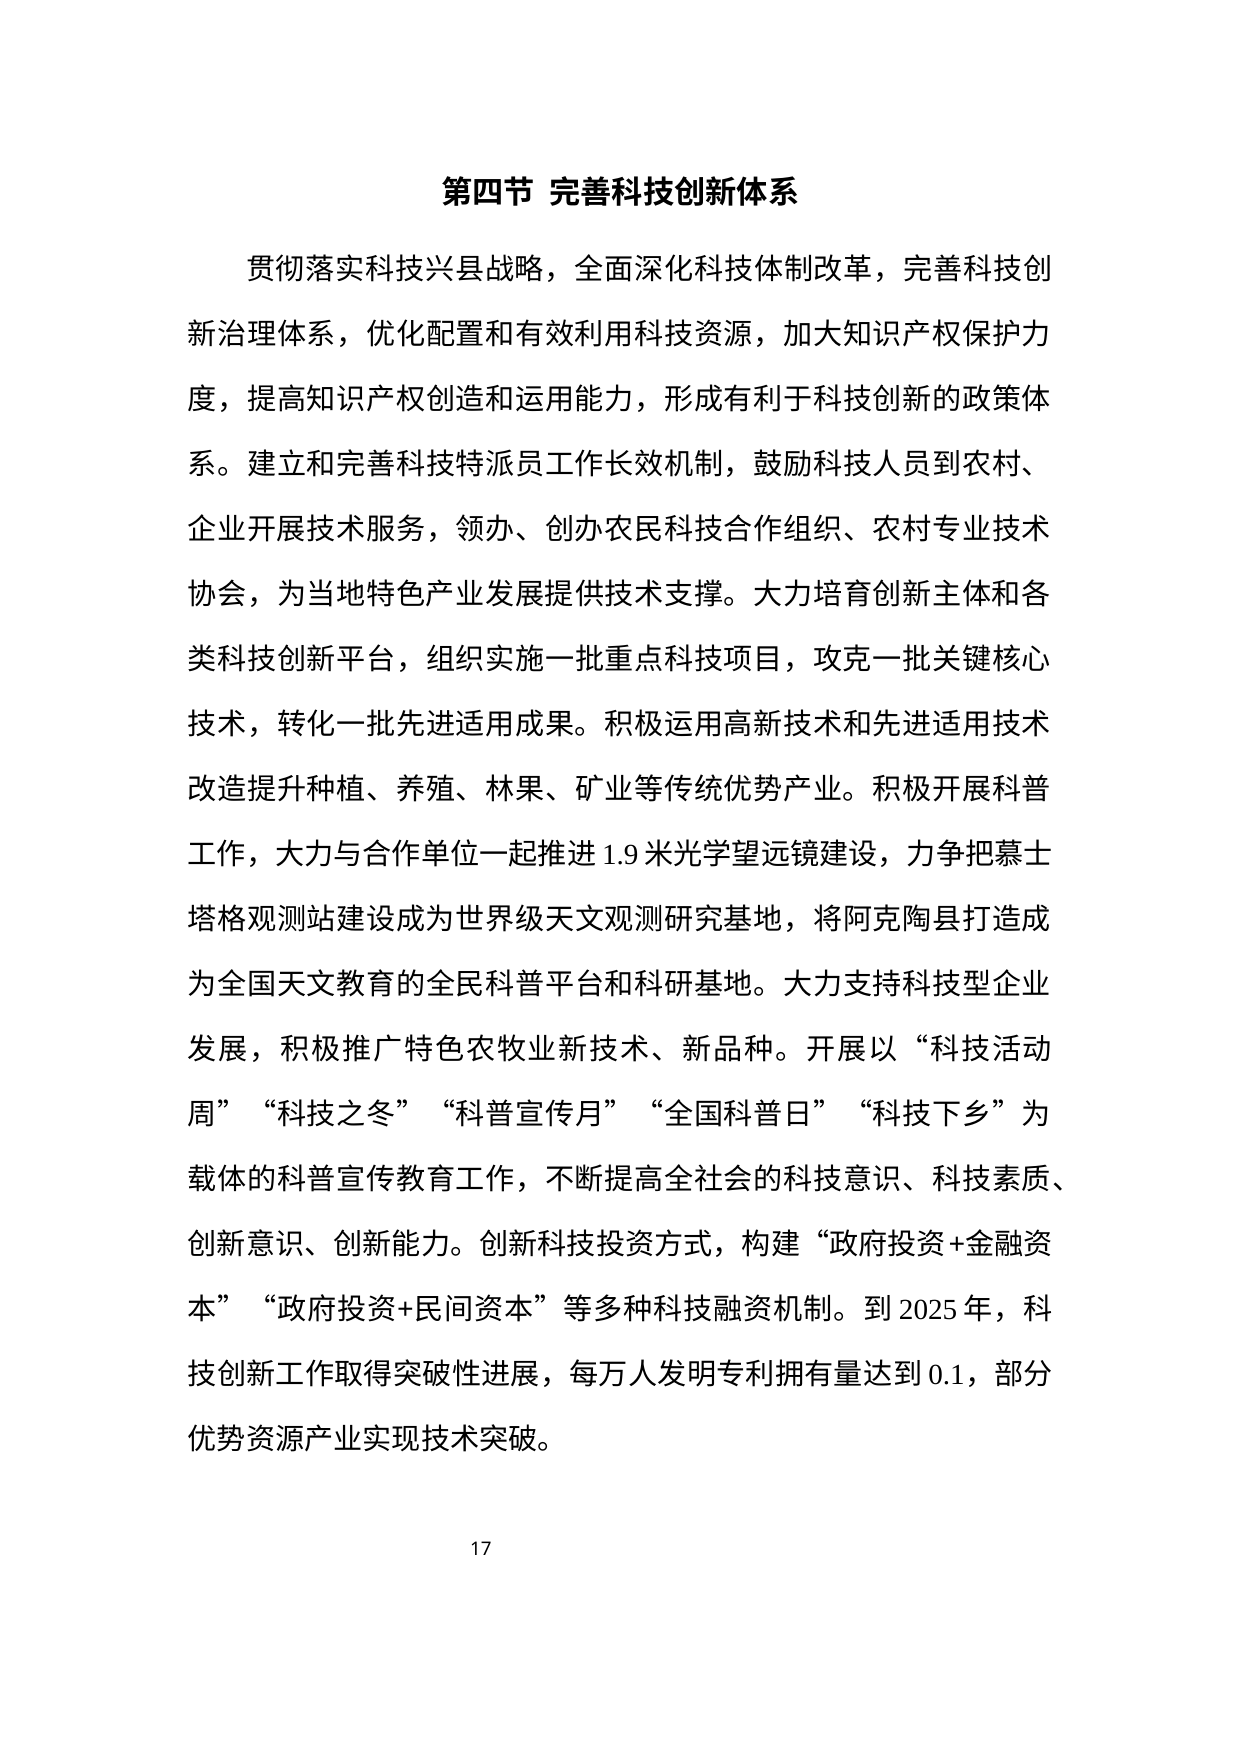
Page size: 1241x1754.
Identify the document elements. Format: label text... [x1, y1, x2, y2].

text 贯彻落实科技兴县战略，全面深化科技体制改革，完善科技创新治理体系，优化配置和有效利用科技资源，加大知识产权保护力度，提高知识产权创造和运用能力，形成有利于科技创新的政策体系。建立和完善科技特派员工作长效机制，鼓励科技人员到农村、企业开展技术服务，领办、创办农民科技合作组织、农村专业技术协会，为当地特色产业发展提供技术支撑。大力培育创新主体和各类科技创新平台，组织实施一批重点科技项目，攻克一批关键核心技术，转化一批先进适用成果。积极运用高新技术和先进适用技术改造提升种植、养殖、林果、矿业等传统优势产业。积极开展科普工作，大力与合作单位一起推进1.9米光学望远镜建设，力争把慕士塔格观测站建设成为世界级天文观测研究基地，将阿克陶县打造成为全国天文教育的全民科普平台和科研基地。大力支持科技型企业发展，积极推广特色农牧业新技术、新品种。开展以“科技活动周”“科技之冬”“科普宣传月”“全国科普日”“科技下乡”为载体的科普宣传教育工作，不断提高全社会的科技意识、科技素质、创新意识、创新能力。创新科技投资方式，构建“政府投资+金融资本”“政府投资+民间资本”等多种科技融资机制。到2025年，科技创新工作取得突破性进展，每万人发明专利拥有量达到0.1，部分优势资源产业实现技术突破。 [187, 234, 1053, 1469]
subtitle 第四节 完善科技创新体系 [187, 157, 1053, 222]
